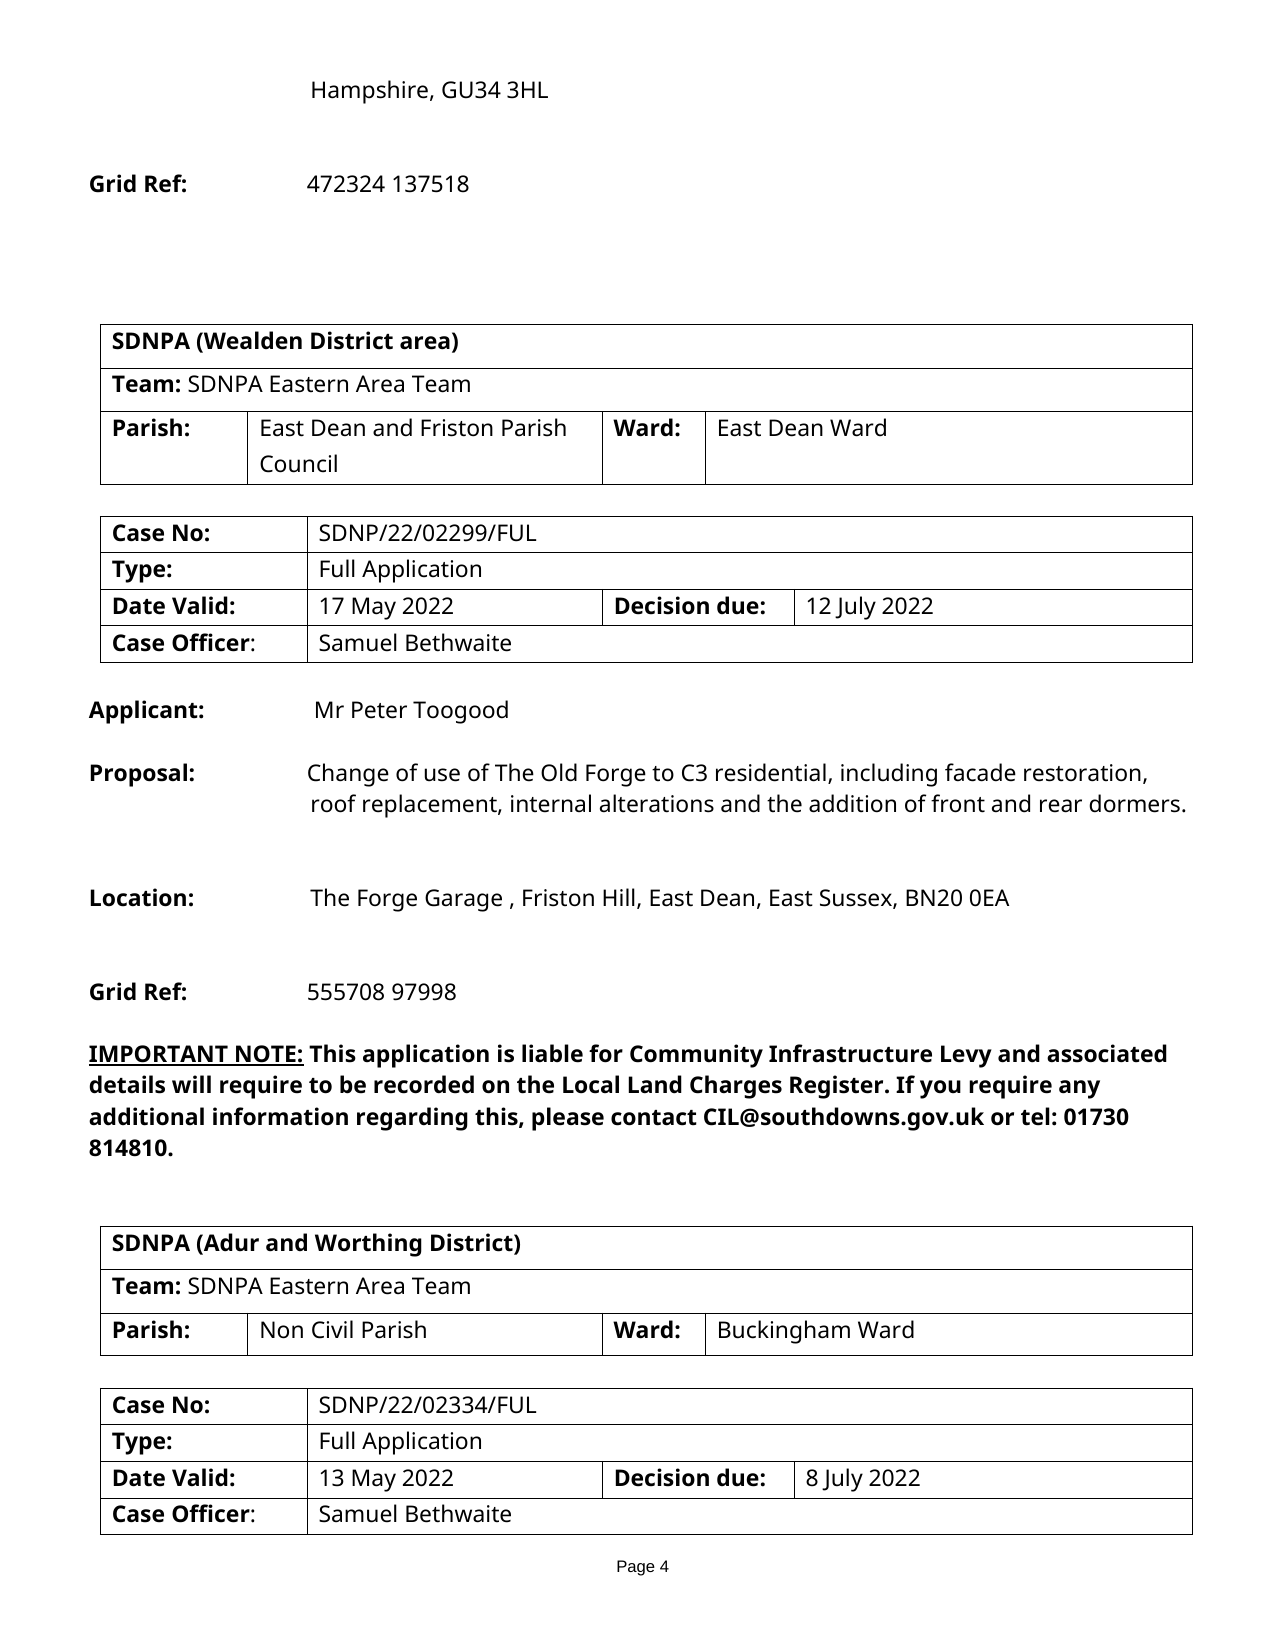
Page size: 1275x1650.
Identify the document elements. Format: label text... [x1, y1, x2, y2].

table_cell Samuel Bethwaite [308, 1499, 1192, 1534]
table_cell 12 July 2022 [795, 590, 1192, 625]
table_cell Case Officer: [101, 626, 307, 662]
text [89, 74, 1196, 105]
text Proposal: Change of use of The Old Forge to C3 residential, including facade restoration, roof replacement, internal alterations and the addition of front and rear dormers. [89, 757, 1196, 819]
table_cell 8 July 2022 [795, 1462, 1192, 1497]
table_cell Ward: [603, 412, 705, 483]
table_cell Decision due: [603, 590, 794, 625]
table_cell Ward: [603, 1314, 705, 1355]
table_cell Team: SDNPA Eastern Area Team [101, 1270, 1192, 1313]
table_cell Full Application [308, 1425, 1192, 1461]
table_header Case No: [101, 517, 307, 552]
table_cell East Dean Ward [706, 412, 1192, 483]
table_cell 17 May 2022 [308, 590, 602, 625]
table_cell Date Valid: [101, 590, 307, 625]
table_cell Samuel Bethwaite [308, 626, 1192, 662]
table_cell East Dean and Friston Parish Council [248, 412, 602, 483]
table_header SDNP/22/02334/FUL [308, 1389, 1192, 1424]
table_cell Team: SDNPA Eastern Area Team [101, 369, 1192, 411]
table_cell Type: [101, 1425, 307, 1461]
table_header SDNPA (Wealden District area) [101, 325, 1192, 367]
table_cell Non Civil Parish [248, 1314, 602, 1355]
table_cell Decision due: [603, 1462, 794, 1497]
table_cell Case Officer: [101, 1499, 307, 1534]
text Grid Ref: 555708 97998 [89, 976, 1196, 1007]
table_header Case No: [101, 1389, 307, 1424]
table_cell Date Valid: [101, 1462, 307, 1497]
text Grid Ref: 472324 137518 [89, 168, 1196, 199]
table_cell Buckingham Ward [706, 1314, 1192, 1355]
table_header SDNPA (Adur and Worthing District) [101, 1227, 1192, 1269]
table_cell Type: [101, 553, 307, 589]
table_header SDNP/22/02299/FUL [308, 517, 1192, 552]
text Applicant: Mr Peter Toogood [89, 694, 1196, 726]
table_cell 13 May 2022 [308, 1462, 602, 1497]
text Location: The Forge Garage , Friston Hill, East Dean, East Sussex, BN20 0EA [89, 882, 1196, 913]
text IMPORTANT NOTE: This application is liable for Community Infrastructure Levy and associated details will require to be recorded on the Local Land Charges Register. If you require any additional information regarding this, please contact CIL@southdowns.gov.uk or tel: 01730 814810. [89, 1038, 1196, 1163]
table_cell Parish: [101, 412, 247, 483]
table_cell Parish: [101, 1314, 247, 1355]
table_cell Full Application [308, 553, 1192, 589]
